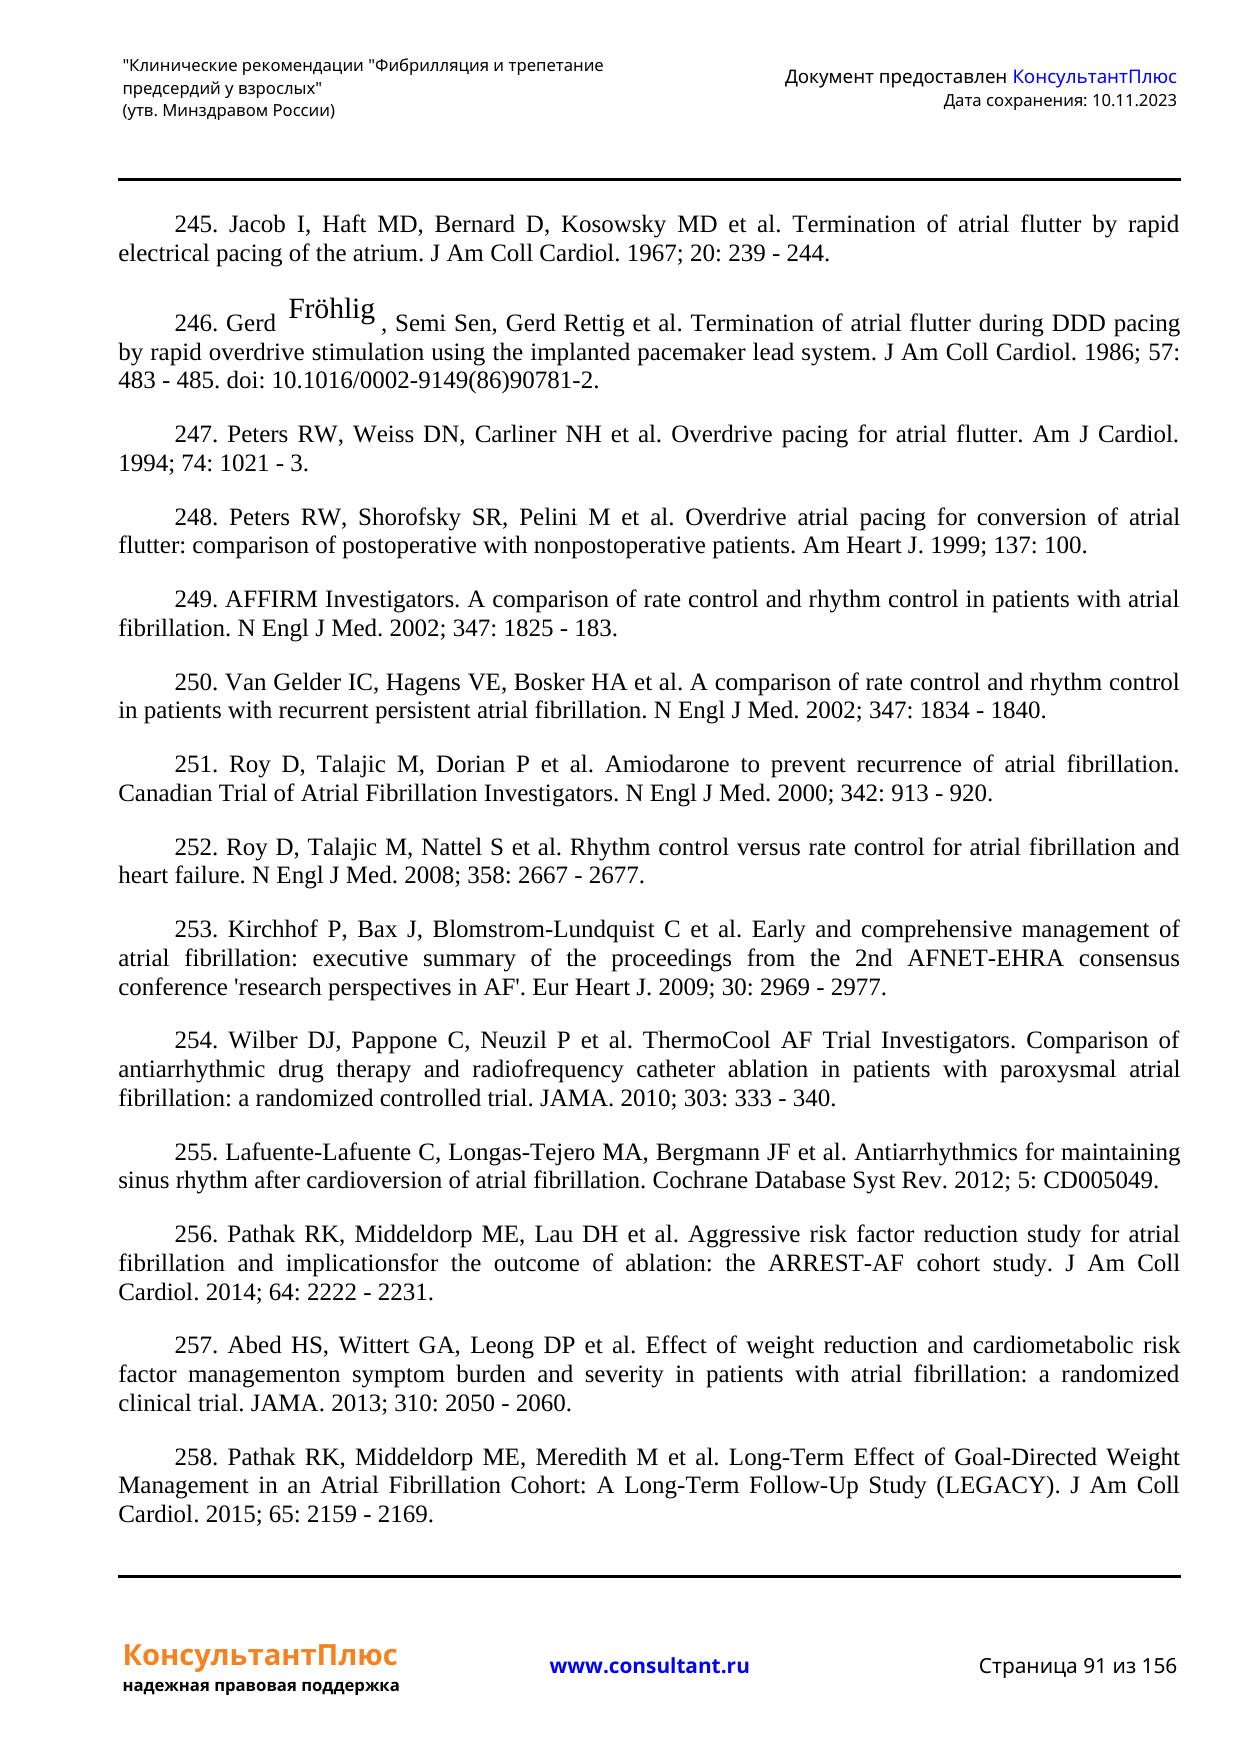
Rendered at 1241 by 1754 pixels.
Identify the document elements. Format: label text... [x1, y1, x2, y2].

text 249. AFFIRM Investigators. A comparison of rate control and rhythm control in patients with atrial fibrillation. N Engl J Med. 2002; 347: 1825 - 183. [118, 584, 1181, 642]
text 248. Peters RW, Shorofsky SR, Pelini M et al. Overdrive atrial pacing for conversion of atrial flutter: comparison of postoperative with nonpostoperative patients. Am Heart J. 1999; 137: 100. [118, 502, 1181, 559]
text 247. Peters RW, Weiss DN, Carliner NH et al. Overdrive pacing for atrial flutter. Am J Cardiol. 1994; 74: 1021 - 3. [118, 419, 1181, 477]
text 245. Jacob I, Haft MD, Bernard D, Kosowsky MD et al. Termination of atrial flutter by rapid electrical pacing of the atrium. J Am Coll Cardiol. 1967; 20: 239 - 244. [118, 209, 1181, 267]
text 253. Kirchhof P, Bax J, Blomstrom-Lundquist C et al. Early and comprehensive management of atrial fibrillation: executive summary of the proceedings from the 2nd AFNET-EHRA consensus conference 'research perspectives in AF'. Eur Heart J. 2009; 30: 2969 - 2977. [118, 914, 1181, 1000]
text 246. Gerd , Semi Sen, Gerd Rettig et al. Termination of atrial flutter during DDD pacing by rapid overdrive stimulation using the implanted pacemaker lead system. J Am Coll Cardiol. 1986; 57: 483 - 485. doi: 10.1016/0002-9149(86)90781-2. [118, 292, 1181, 394]
text 257. Abed HS, Wittert GA, Leong DP et al. Effect of weight reduction and cardiometabolic risk factor managementon symptom burden and severity in patients with atrial fibrillation: a randomized clinical trial. JAMA. 2013; 310: 2050 - 2060. [118, 1330, 1181, 1417]
text 254. Wilber DJ, Pappone C, Neuzil P et al. ThermoCool AF Trial Investigators. Comparison of antiarrhythmic drug therapy and radiofrequency catheter ablation in patients with paroxysmal atrial fibrillation: a randomized controlled trial. JAMA. 2010; 303: 333 - 340. [118, 1025, 1181, 1112]
text 256. Pathak RK, Middeldorp ME, Lau DH et al. Aggressive risk factor reduction study for atrial fibrillation and implicationsfor the outcome of ablation: the ARREST-AF cohort study. J Am Coll Cardiol. 2014; 64: 2222 - 2231. [118, 1219, 1181, 1305]
text 250. Van Gelder IC, Hagens VE, Bosker HA et al. A comparison of rate control and rhythm control in patients with recurrent persistent atrial fibrillation. N Engl J Med. 2002; 347: 1834 - 1840. [118, 667, 1181, 724]
text 252. Roy D, Talajic M, Nattel S et al. Rhythm control versus rate control for atrial fibrillation and heart failure. N Engl J Med. 2008; 358: 2667 - 2677. [118, 832, 1181, 889]
text 251. Roy D, Talajic M, Dorian P et al. Amiodarone to prevent recurrence of atrial fibrillation. Canadian Trial of Atrial Fibrillation Investigators. N Engl J Med. 2000; 342: 913 - 920. [118, 749, 1181, 807]
text 258. Pathak RK, Middeldorp ME, Meredith M et al. Long-Term Effect of Goal-Directed Weight Management in an Atrial Fibrillation Cohort: A Long-Term Follow-Up Study (LEGACY). J Am Coll Cardiol. 2015; 65: 2159 - 2169. [118, 1442, 1181, 1528]
text 255. Lafuente-Lafuente C, Longas-Tejero MA, Bergmann JF et al. Antiarrhythmics for maintaining sinus rhythm after cardioversion of atrial fibrillation. Cochrane Database Syst Rev. 2012; 5: CD005049. [118, 1137, 1181, 1194]
